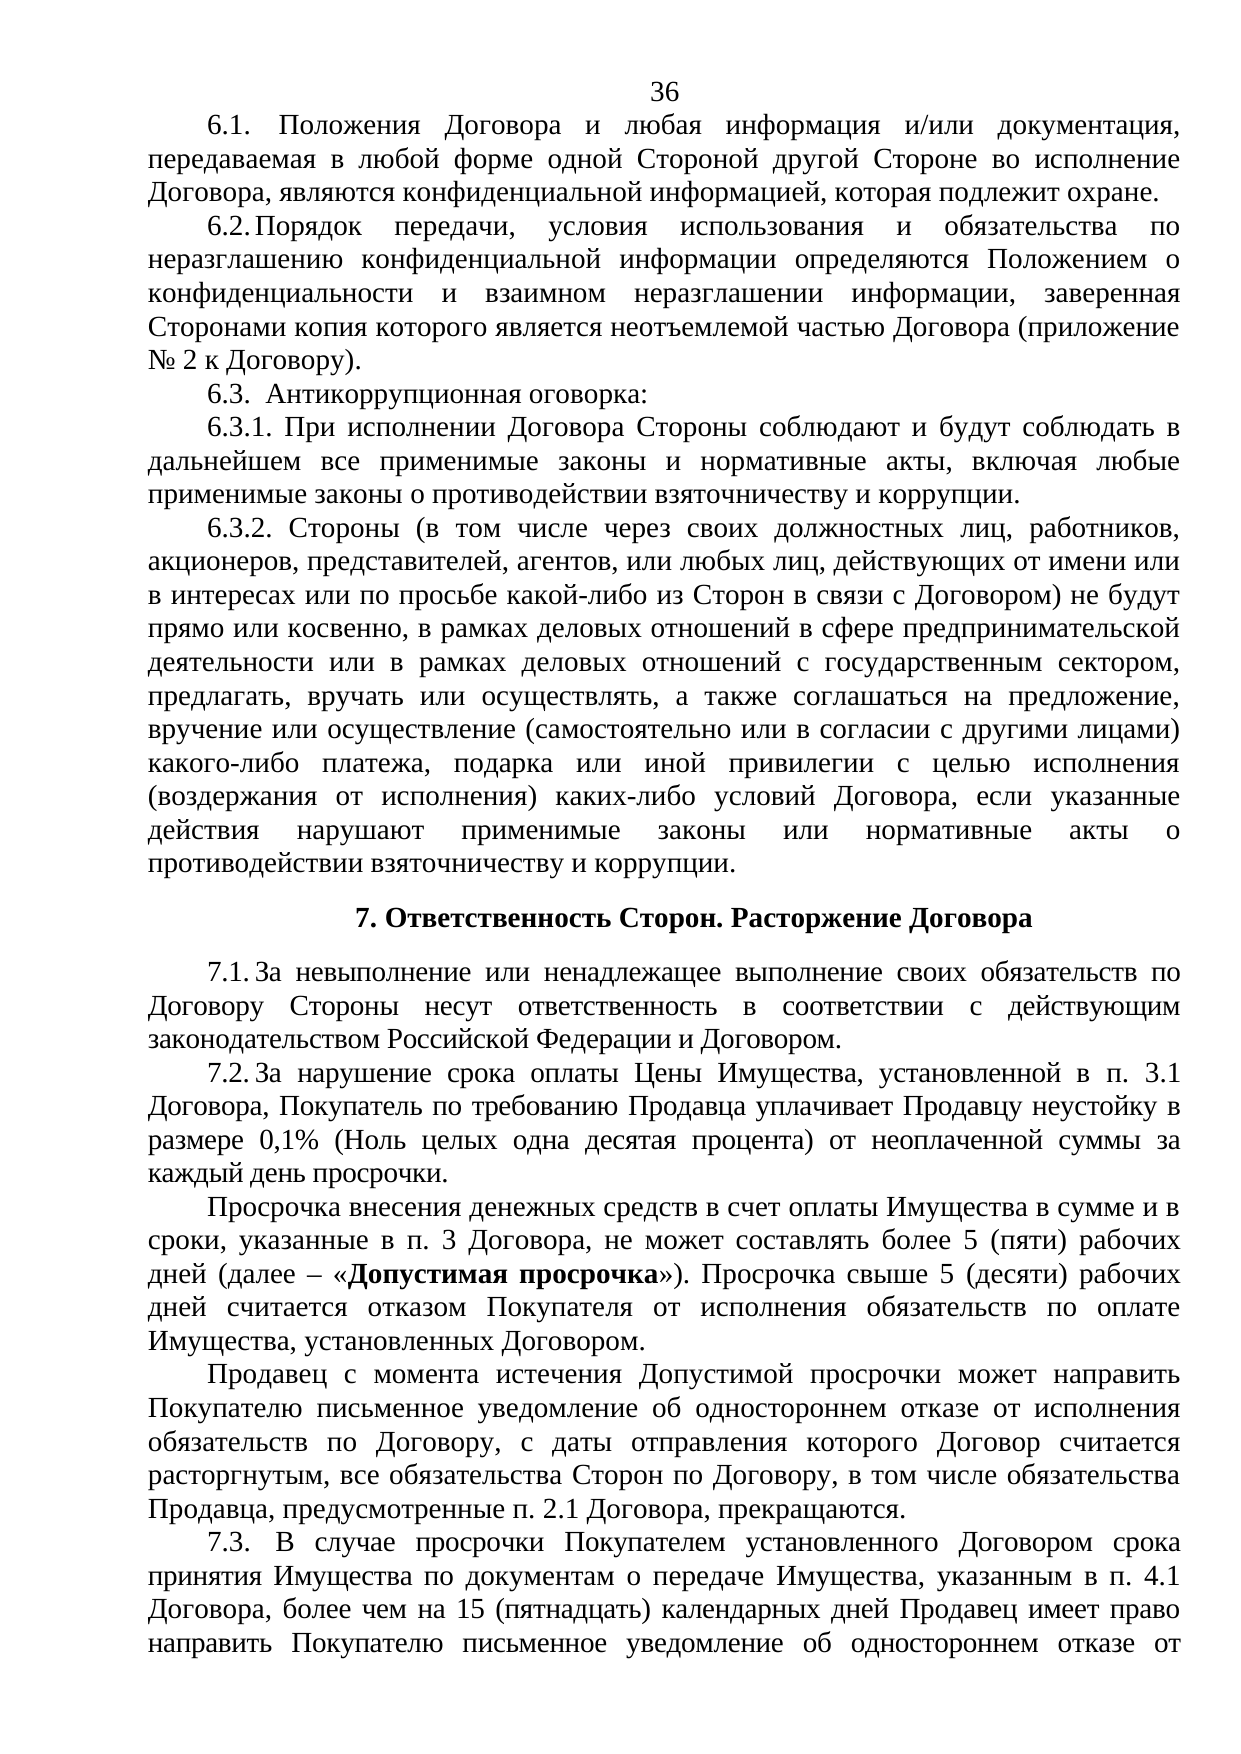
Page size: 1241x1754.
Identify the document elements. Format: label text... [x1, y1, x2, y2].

text Продавец с момента истечения Допустимой просрочки может направить Покупателю письменное уведомление об одностороннем отказе от исполнения обязательств по Договору, с даты отправления которого Договор считается расторгнутым, все обязательства Сторон по Договору, в том числе обязательства Продавца, предусмотренные п. 2.1 Договора, прекращаются. [148, 1357, 1181, 1524]
list За нарушение срока оплаты Цены Имущества, установленной в п. 3.1 Договора, Покупатель по требованию Продавца уплачивает Продавцу неустойку в размере 0,1% (Ноль целых одна десятая процента) от неоплаченной суммы за каждый день просрочки. [148, 1055, 1181, 1189]
list Порядок передачи, условия использования и обязательства по неразглашению конфиденциальной информации определяются Положением о конфиденциальности и взаимном неразглашении информации, заверенная Сторонами копия которого является неотъемлемой частью Договора (приложение № 2 к Договору). [148, 208, 1181, 376]
text Просрочка внесения денежных средств в счет оплаты Имущества в сумме и в сроки, указанные в п. 3 Договора, не может составлять более 5 (пяти) рабочих дней (далее – «Допустимая просрочка»). Просрочка свыше 5 (десяти) рабочих дней считается отказом Покупателя от исполнения обязательств по оплате Имущества, установленных Договором. [148, 1189, 1181, 1357]
text 6.3.2. Стороны (в том числе через своих должностных лиц, работников, акционеров, представителей, агентов, или любых лиц, действующих от имени или в интересах или по просьбе какой-либо из Сторон в связи с Договором) не будут прямо или косвенно, в рамках деловых отношений в сфере предпринимательской деятельности или в рамках деловых отношений с государственным сектором, предлагать, вручать или осуществлять, а также соглашаться на предложение, вручение или осуществление (самостоятельно или в согласии с другими лицами) какого-либо платежа, подарка или иной привилегии с целью исполнения (воздержания от исполнения) каких-либо условий Договора, если указанные действия нарушают применимые законы или нормативные акты о противодействии взяточничеству и коррупции. [148, 510, 1181, 879]
list 6.3.1. При исполнении Договора Стороны соблюдают и будут соблюдать в дальнейшем все применимые законы и нормативные акты, включая любые применимые законы о противодействии взяточничеству и коррупции. [148, 409, 1181, 510]
list Ответственность Сторон. Расторжение Договора [148, 900, 1181, 933]
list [148, 1524, 1181, 1658]
list За невыполнение или ненадлежащее выполнение своих обязательств по Договору Стороны несут ответственность в соответствии с действующим законодательством Российской Федерации и Договором. [148, 954, 1181, 1055]
list Положения Договора и любая информация и/или документация, передаваемая в любой форме одной Стороной другой Стороне во исполнение Договора, являются конфиденциальной информацией, которая подлежит охране. [148, 107, 1181, 208]
list 6.3. Антикоррупционная оговорка: [148, 376, 1181, 409]
